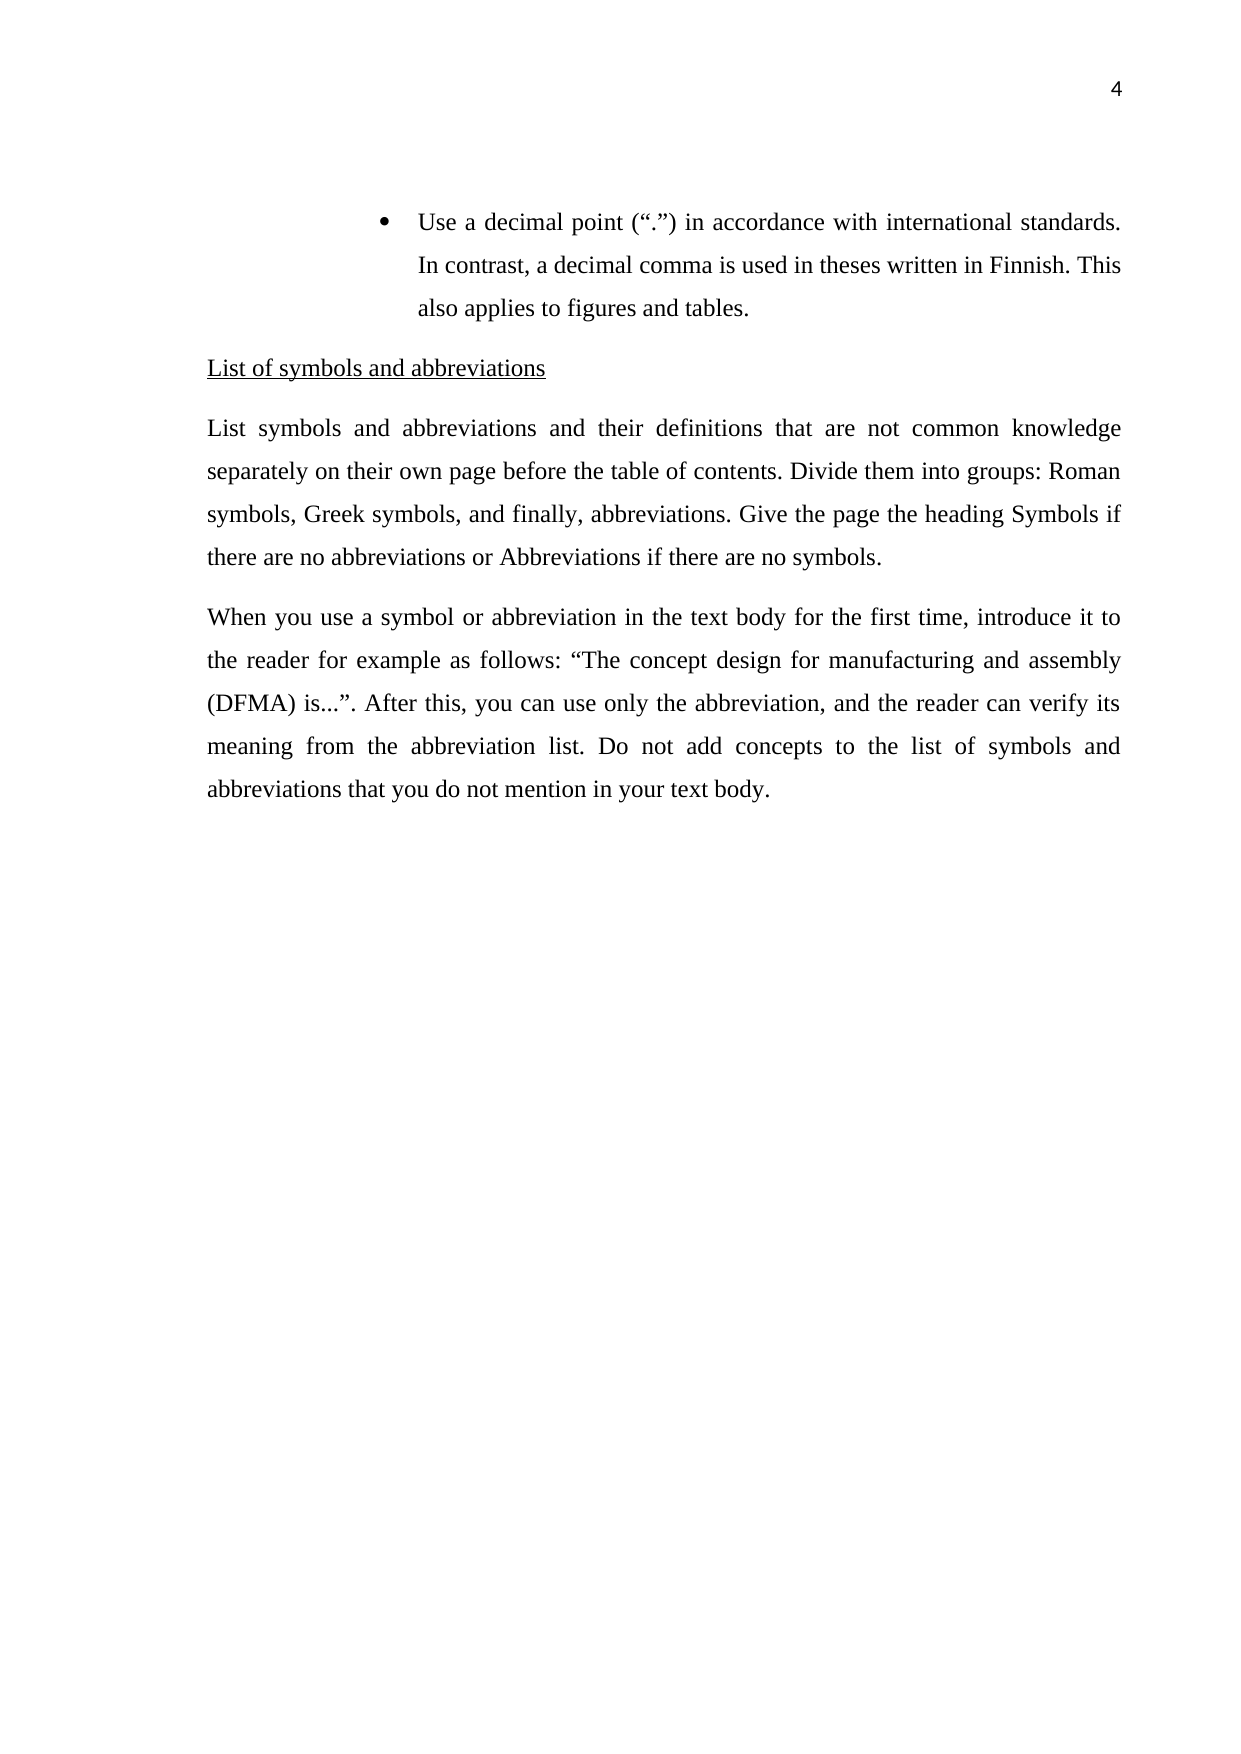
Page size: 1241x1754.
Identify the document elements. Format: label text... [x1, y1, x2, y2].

text When you use a symbol or abbreviation in the text body for the first time, introduce it to the reader for example as follows: “The concept design for manufacturing and assembly (DFMA) is...”. After this, you can use only the abbreviation, and the reader can verify its meaning from the abbreviation list. Do not add concepts to the list of symbols and abbreviations that you do not mention in your text body. [207, 602, 1122, 803]
text List of symbols and abbreviations [207, 353, 1122, 382]
text List symbols and abbreviations and their definitions that are not common knowledge separately on their own page before the table of contents. Divide them into groups: Roman symbols, Greek symbols, and finally, abbreviations. Give the page the heading Symbols if there are no abbreviations or Abbreviations if there are no symbols. [207, 413, 1122, 571]
list Use a decimal point (“.”) in accordance with international standards. In contrast, a decimal comma is used in theses written in Finnish. This also applies to figures and tables. [380, 207, 1122, 322]
